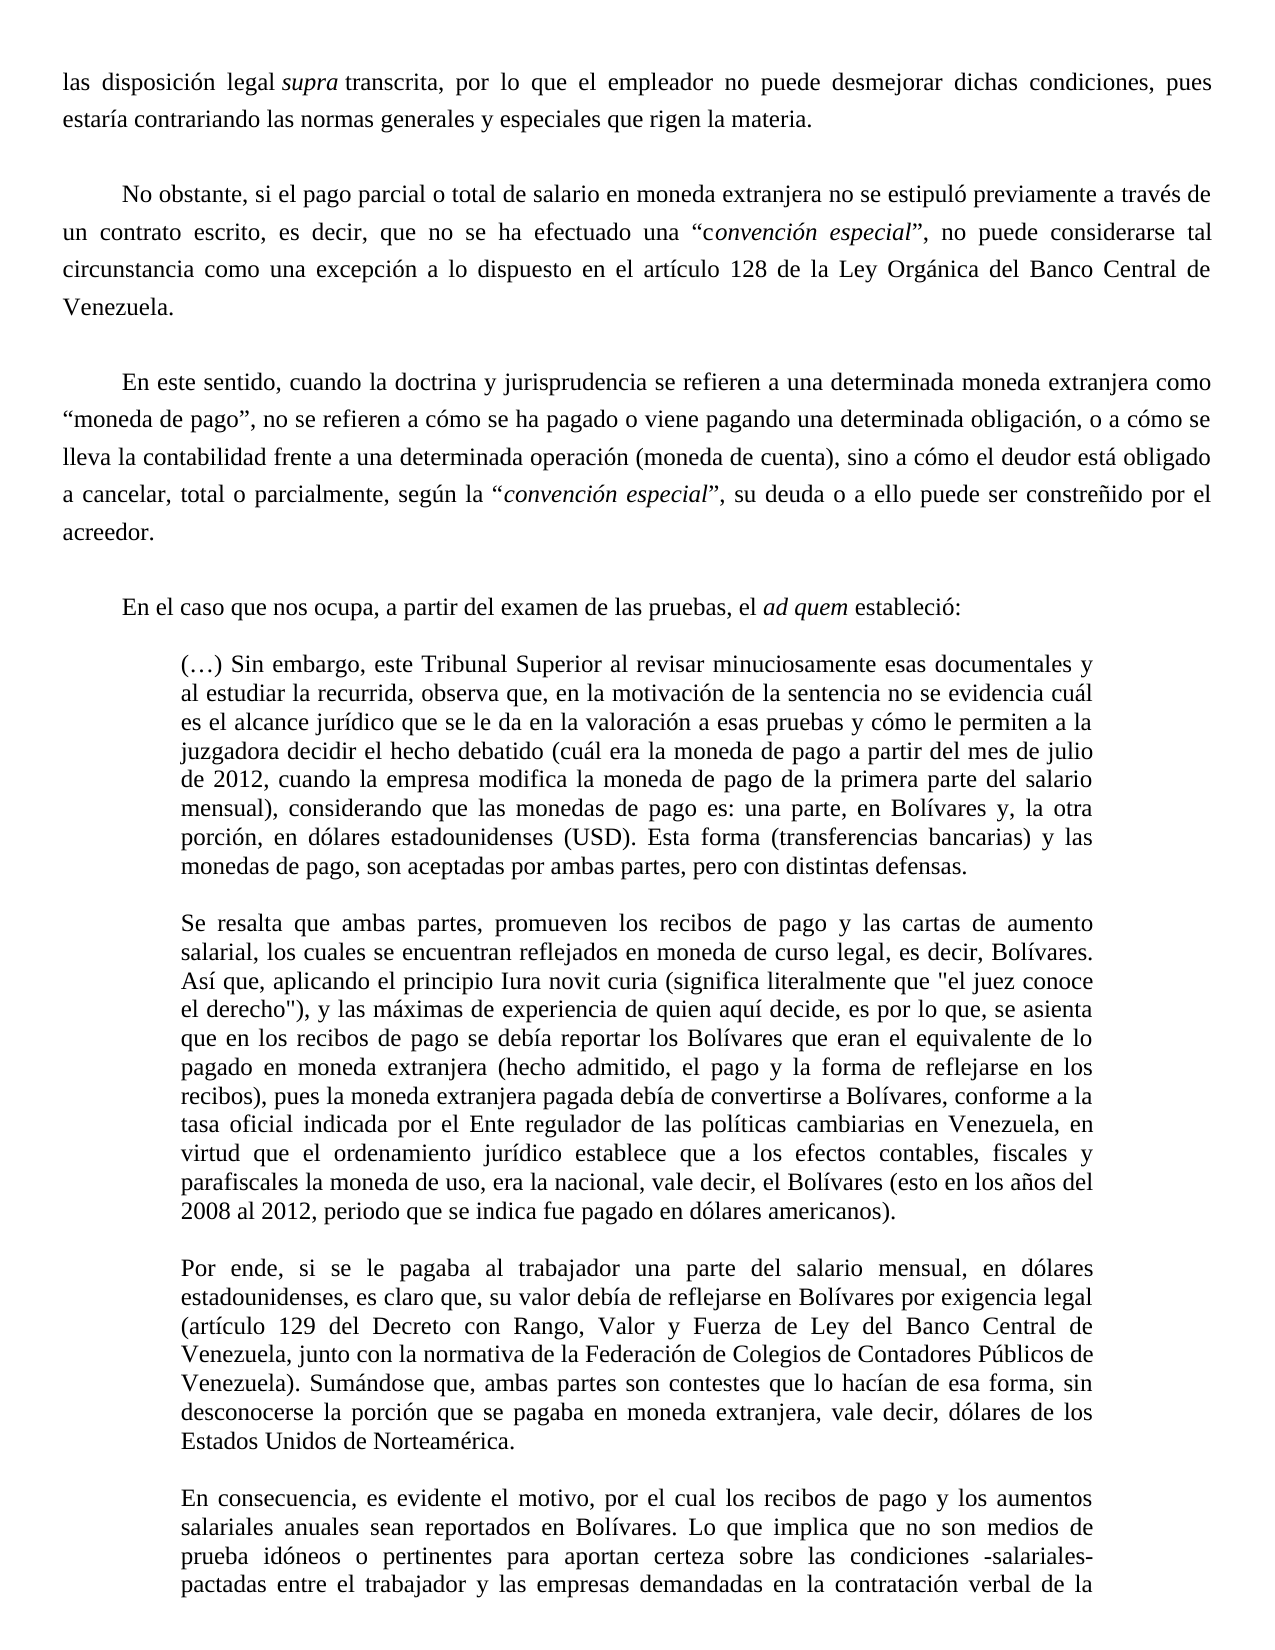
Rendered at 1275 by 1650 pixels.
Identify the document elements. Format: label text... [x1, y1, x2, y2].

text En este sentido, cuando la doctrina y jurisprudencia se refieren a una determinada moneda extranjera como “moneda de pago”, no se refieren a cómo se ha pagado o viene pagando una determinada obligación, o a cómo se lleva la contabilidad frente a una determinada operación (moneda de cuenta), sino a cómo el deudor está obligado a cancelar, total o parcialmente, según la “convención especial”, su deuda o a ello puede ser constreñido por el acreedor. [62, 358, 1212, 546]
text Se resalta que ambas partes, promueven los recibos de pago y las cartas de aumento salarial, los cuales se encuentran reflejados en moneda de curso legal, es decir, Bolívares. Así que, aplicando el principio Iura novit curia (significa literalmente que "el juez conoce el derecho"), y las máximas de experiencia de quien aquí decide, es por lo que, se asienta que en los recibos de pago se debía reportar los Bolívares que eran el equivalente de lo pagado en moneda extranjera (hecho admitido, el pago y la forma de reflejarse en los recibos), pues la moneda extranjera pagada debía de convertirse a Bolívares, conforme a la tasa oficial indicada por el Ente regulador de las políticas cambiarias en Venezuela, en virtud que el ordenamiento jurídico establece que a los efectos contables, fiscales y parafiscales la moneda de uso, era la nacional, vale decir, el Bolívares (esto en los años del 2008 al 2012, periodo que se indica fue pagado en dólares americanos). [181, 908, 1094, 1224]
text En el caso que nos ocupa, a partir del examen de las pruebas, el ad quem estableció: [62, 583, 1212, 621]
text No obstante, si el pago parcial o total de salario en moneda extranjera no se estipuló previamente a través de un contrato escrito, es decir, que no se ha efectuado una “convención especial”, no puede considerarse tal circunstancia como una excepción a lo dispuesto en el artículo 128 de la Ley Orgánica del Banco Central de Venezuela. [62, 171, 1212, 321]
text Por ende, si se le pagaba al trabajador una parte del salario mensual, en dólares estadounidenses, es claro que, su valor debía de reflejarse en Bolívares por exigencia legal (artículo 129 del Decreto con Rango, Valor y Fuerza de Ley del Banco Central de Venezuela, junto con la normativa de la Federación de Colegios de Contadores Públicos de Venezuela). Sumándose que, ambas partes son contestes que lo hacían de esa forma, sin desconocerse la porción que se pagaba en moneda extranjera, vale decir, dólares de los Estados Unidos de Norteamérica. [181, 1253, 1094, 1454]
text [181, 1483, 1094, 1598]
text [62, 58, 1212, 133]
text (…) Sin embargo, este Tribunal Superior al revisar minuciosamente esas documentales y al estudiar la recurrida, observa que, en la motivación de la sentencia no se evidencia cuál es el alcance jurídico que se le da en la valoración a esas pruebas y cómo le permiten a la juzgadora decidir el hecho debatido (cuál era la moneda de pago a partir del mes de julio de 2012, cuando la empresa modifica la moneda de pago de la primera parte del salario mensual), considerando que las monedas de pago es: una parte, en Bolívares y, la otra porción, en dólares estadounidenses (USD). Esta forma (transferencias bancarias) y las monedas de pago, son aceptadas por ambas partes, pero con distintas defensas. [181, 649, 1094, 879]
